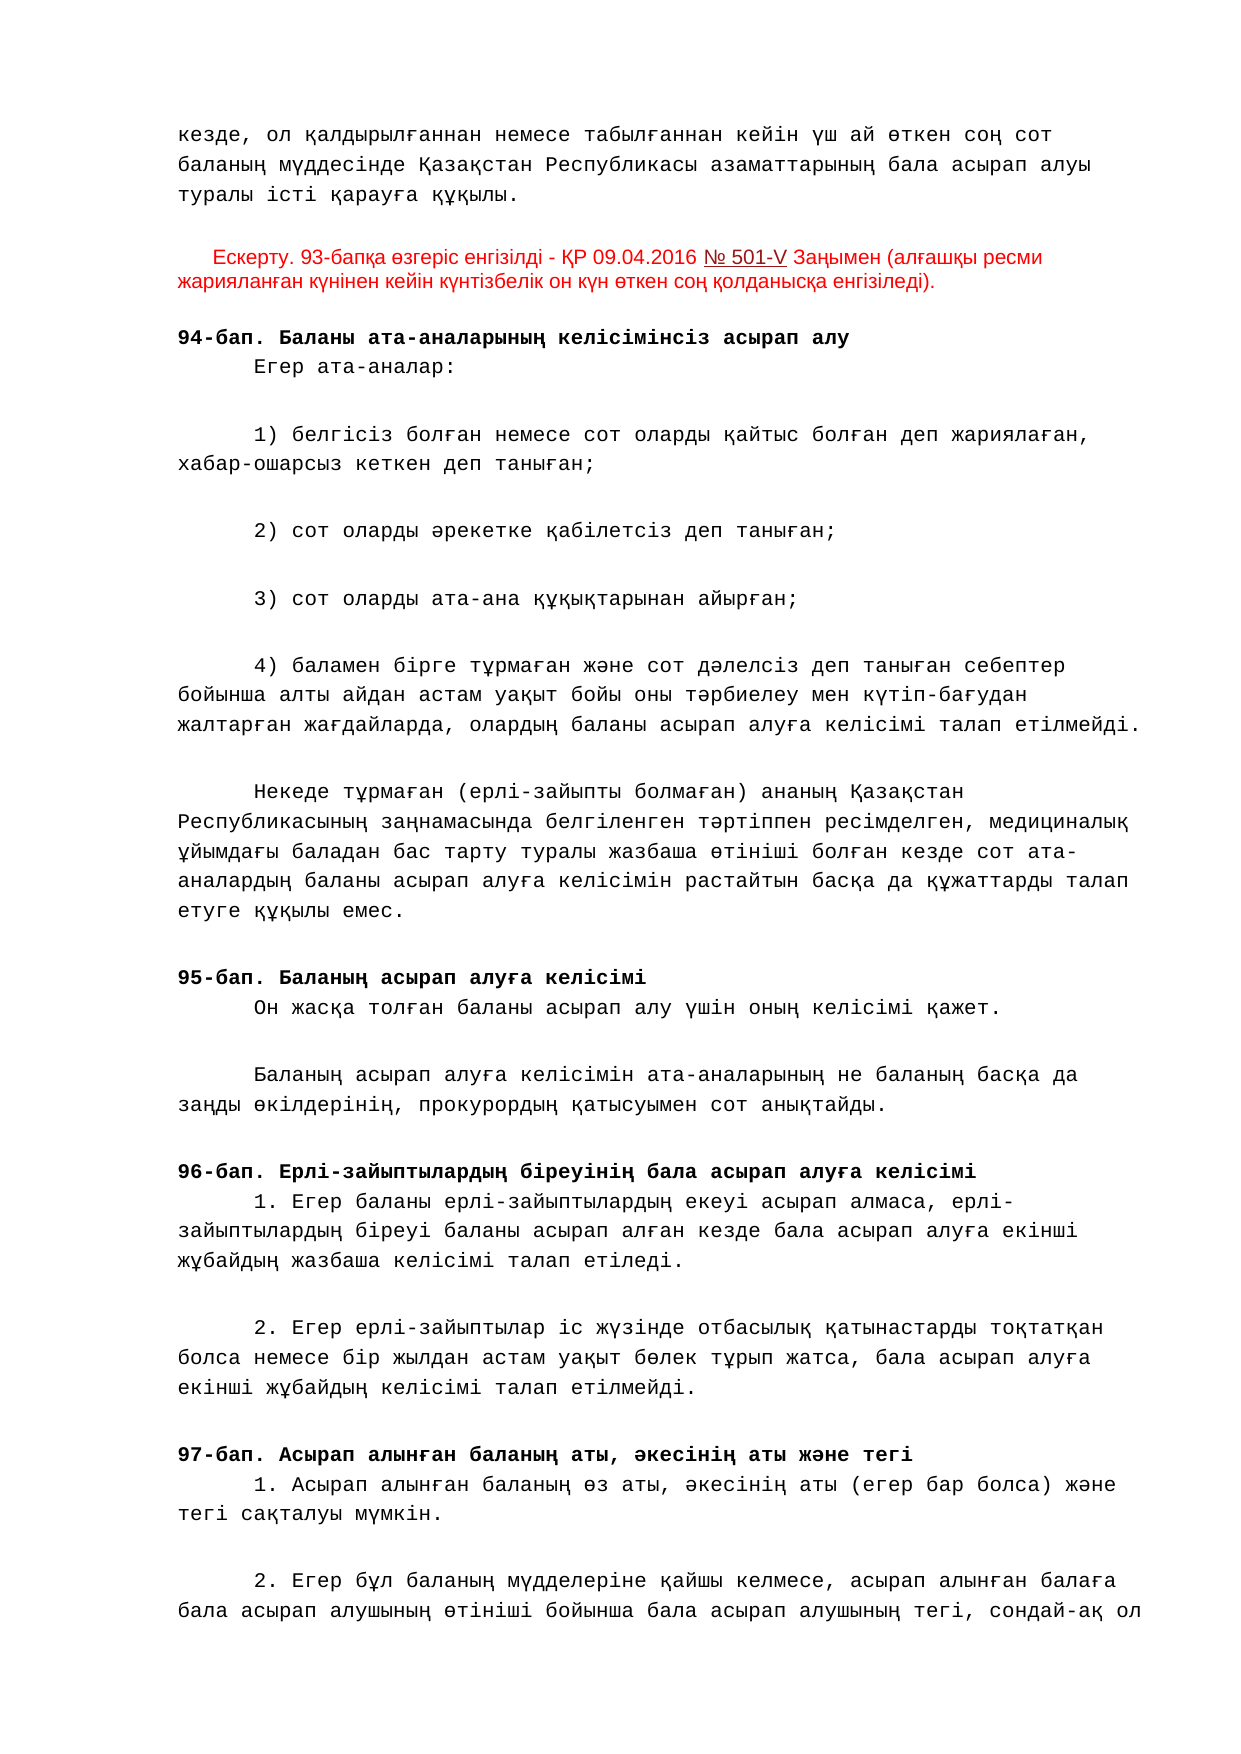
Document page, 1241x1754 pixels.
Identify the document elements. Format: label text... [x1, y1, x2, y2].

text 95-бап. Баланың асырап алуға келісімі [177, 961, 1152, 991]
text 3) сот оларды ата-ана құқықтарынан айырған; [177, 582, 1152, 611]
text 1. Егер баланы ерлi-зайыптылардың екеуi асырап алмаса, ерлi-зайыптылардың бiреуi баланы асырап алған кезде бала асырап алуға екінші жұбайдың жазбаша келiсiмi талап етiледi. [177, 1185, 1152, 1274]
text Баланың асырап алуға келісімін ата-аналарының не баланың басқа да заңды өкілдерінің, прокурордың қатысуымен сот анықтайды. [177, 1058, 1152, 1117]
text 2. Егер ерлi-зайыптылар іс жүзінде отбасылық қатынастарды тоқтатқан болса немесе бiр жылдан астам уақыт бөлек тұрып жатса, бала асырап алуға екiншi жұбайдың келiсiмi талап етiлмейдi. [177, 1311, 1152, 1400]
text 94-бап. Баланы ата-аналарының келісімінсіз асырап алу [177, 321, 1152, 350]
text 1) белгiсiз болған немесе сот оларды қайтыс болған деп жариялаған, хабар-ошарсыз кеткен деп таныған; [177, 417, 1152, 477]
text Егер ата-аналар: [177, 350, 1152, 380]
text Ескерту. 93-бапқа өзгеріс енгізілді - ҚР 09.04.2016 № 501-V Заңымен (алғашқы ресми жарияланған күнінен кейін күнтізбелік он күн өткен соң қолданысқа енгізіледі). [177, 245, 1152, 321]
text 1. Асырап алынған баланың өз аты, әкесiнiң аты (егер бар болса) және тегi сақталуы мүмкін. [177, 1467, 1152, 1527]
text 2) сот оларды әрекетке қабiлетсiз деп таныған; [177, 514, 1152, 544]
text 96-бап. Ерлі-зайыптылардың біреуінің бала асырап алуға келісімі [177, 1155, 1152, 1185]
text 97-бап. Асырап алынған баланың аты, әкесінің аты және тегі [177, 1438, 1152, 1467]
text Он жасқа толған баланы асырап алу үшін оның келісімі қажет. [177, 991, 1152, 1021]
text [177, 118, 1152, 207]
text 4) баламен бiрге тұрмаған және сот дәлелсiз деп таныған себептер бойынша алты айдан астам уақыт бойы оны тәрбиелеу мен күтіп-бағудан жалтарған жағдайларда, олардың баланы асырап алуға келісімі талап етілмейді. [177, 649, 1152, 738]
text Некеде тұрмаған (ерлі-зайыпты болмаған) ананың Қазақстан Республикасының заңнамасында белгіленген тәртіппен ресімделген, медициналық ұйымдағы баладан бас тарту туралы жазбаша өтініші болған кезде сот ата-аналардың баланы асырап алуға келісімін растайтын басқа да құжаттарды талап етуге құқылы емес. [177, 775, 1152, 924]
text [177, 1564, 1152, 1624]
